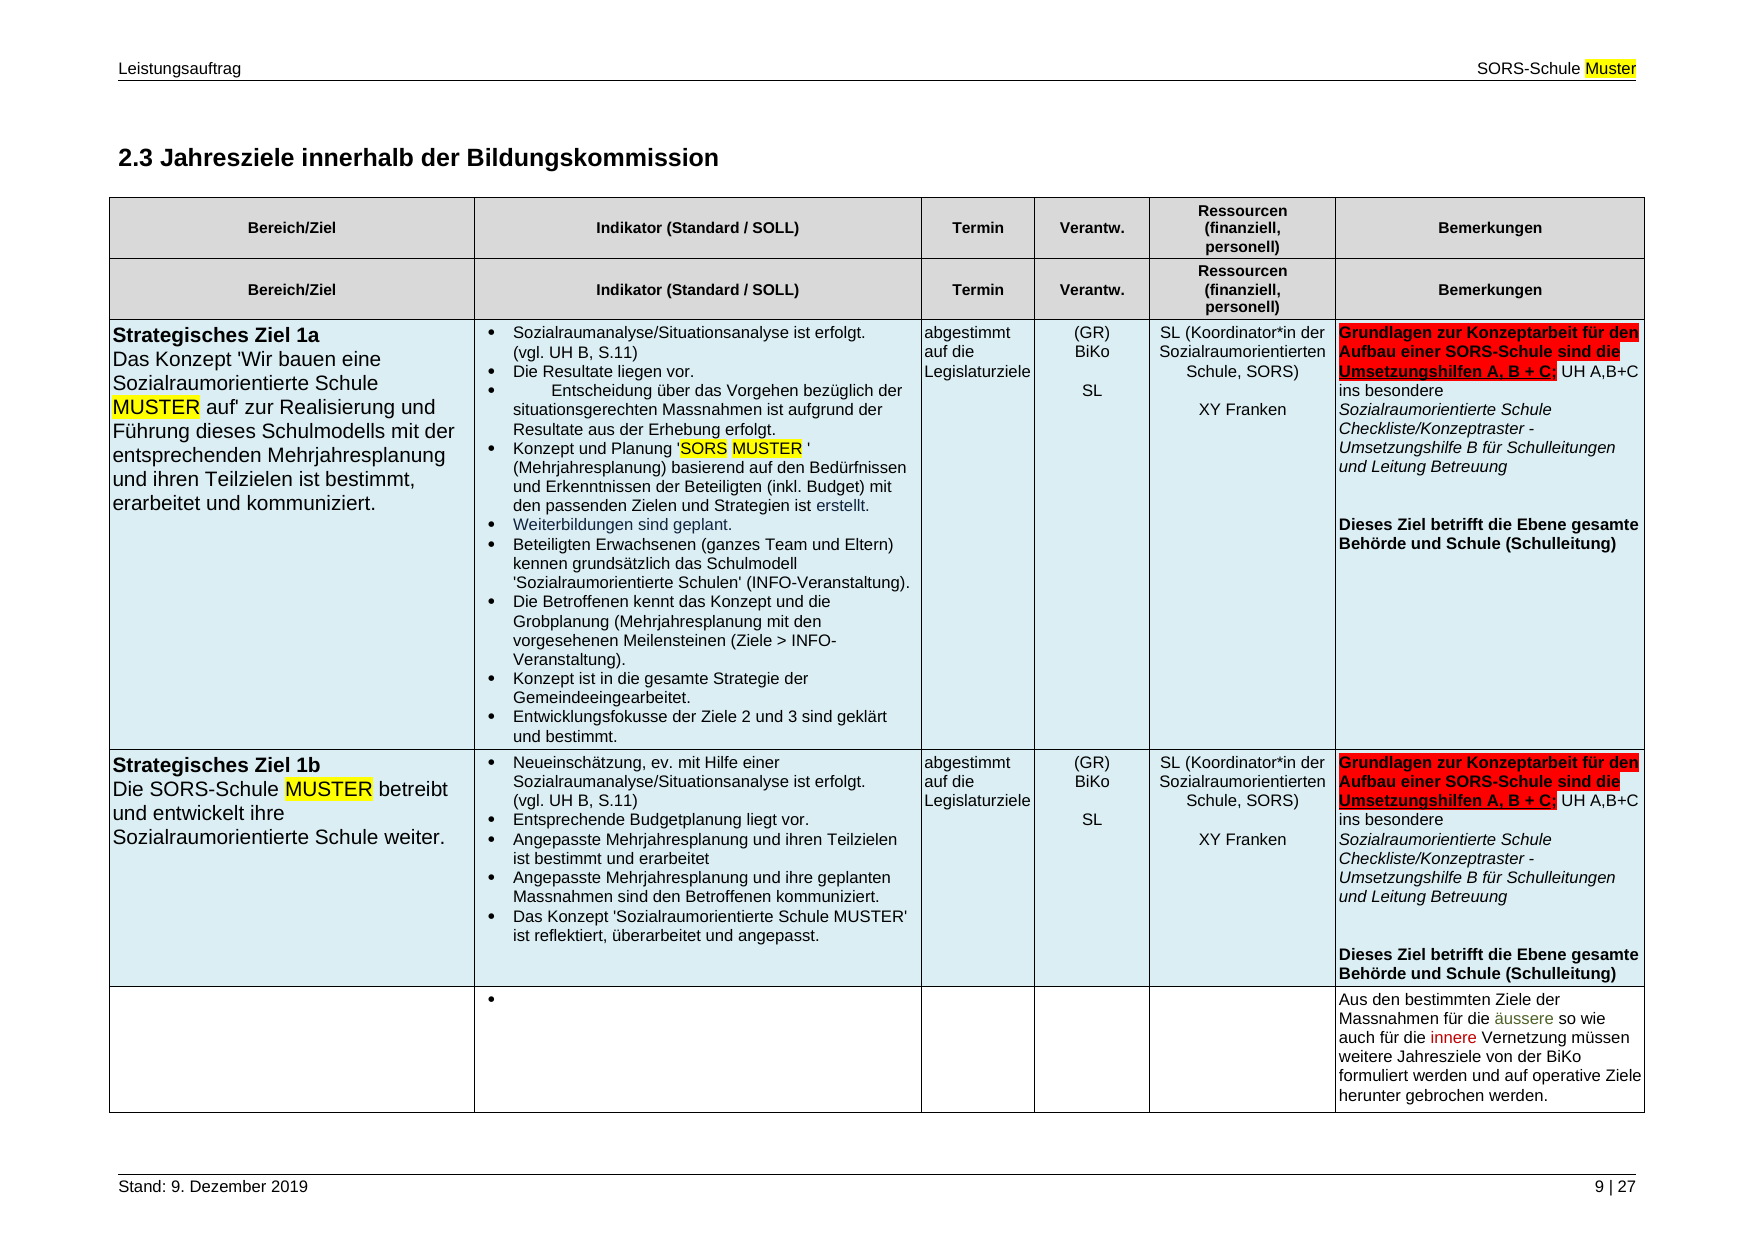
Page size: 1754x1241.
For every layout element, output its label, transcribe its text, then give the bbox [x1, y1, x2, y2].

table_cell [1035, 987, 1149, 1112]
table_cell Strategisches Ziel 1a Das Konzept 'Wir bauen eine Sozialraumorientierte Schule MUSTER auf' zur Realisierung und Führung dieses Schulmodells mit der entsprechenden Mehrjahresplanung und ihren Teilzielen ist bestimmt, erarbeitet und kommuniziert. [110, 320, 474, 749]
table_cell Ressourcen (finanziell, personell) [1150, 259, 1335, 319]
table_cell Bemerkungen [1336, 259, 1644, 319]
table_cell [922, 987, 1034, 1112]
table_cell (GR) BiKo SL [1035, 750, 1149, 986]
table_cell Verantw. [1035, 259, 1149, 319]
table_header Ressourcen (finanziell, personell) [1150, 198, 1335, 258]
table_cell (GR) BiKo SL [1035, 320, 1149, 749]
table_header Indikator (Standard / SOLL) [475, 198, 921, 258]
table_cell [475, 987, 921, 1112]
table_cell Strategisches Ziel 1b Die SORS-Schule MUSTER betreibt und entwickelt ihre Sozialraumorientierte Schule weiter. [110, 750, 474, 986]
table_cell SL (Koordinator*in der Sozialraumorientierten Schule, SORS) XY Franken [1150, 320, 1335, 749]
table_cell Bereich/Ziel [110, 259, 474, 319]
table_cell abgestimmt auf die Legislaturziele [922, 320, 1034, 749]
table_cell Neueinschätzung, ev. mit Hilfe einer Sozialraumanalyse/Situationsanalyse ist erfolgt. (vgl. UH B, S.11) Entsprechende Budgetplanung liegt vor. Angepasste Mehrjahresplanung und ihren Teilzielen ist bestimmt und erarbeitet Angepasste Mehrjahresplanung und ihre geplanten Massnahmen sind den Betroffenen kommuniziert. Das Konzept 'Sozialraumorientierte Schule MUSTER' ist reflektiert, überarbeitet und angepasst. [475, 750, 921, 986]
table_header Bemerkungen [1336, 198, 1644, 258]
table_cell Grundlagen zur Konzeptarbeit für den Aufbau einer SORS-Schule sind die Umsetzungshilfen A, B + C; UH A,B+C ins besondere Sozialraumorientierte Schule Checkliste/Konzeptraster - Umsetzungshilfe B für Schulleitungen und Leitung Betreuung Dieses Ziel betrifft die Ebene gesamte Behörde und Schule (Schulleitung) [1336, 750, 1644, 986]
subtitle Jahresziele innerhalb der Bildungskommission [118, 143, 1636, 172]
table_cell Sozialraumanalyse/Situationsanalyse ist erfolgt. (vgl. UH B, S.11) Die Resultate liegen vor. Entscheidung über das Vorgehen bezüglich der situationsgerechten Massnahmen ist aufgrund der Resultate aus der Erhebung erfolgt. Konzept und Planung 'SORS MUSTER ' (Mehrjahresplanung) basierend auf den Bedürfnissen und Erkenntnissen der Beteiligten (inkl. Budget) mit den passenden Zielen und Strategien ist erstellt. Weiterbildungen sind geplant. Beteiligten Erwachsenen (ganzes Team und Eltern) kennen grundsätzlich das Schulmodell 'Sozialraumorientierte Schulen' (INFO-Veranstaltung). Die Betroffenen kennt das Konzept und die Grobplanung (Mehrjahresplanung mit den vorgesehenen Meilensteinen (Ziele > INFO-Veranstaltung). Konzept ist in die gesamte Strategie der Gemeindeeingearbeitet. Entwicklungsfokusse der Ziele 2 und 3 sind geklärt und bestimmt. [475, 320, 921, 749]
table_cell abgestimmt auf die Legislaturziele [922, 750, 1034, 986]
table_cell [110, 987, 474, 1112]
table_header Termin [922, 198, 1034, 258]
table_cell [1150, 987, 1335, 1112]
table_cell Indikator (Standard / SOLL) [475, 259, 921, 319]
table_header Verantw. [1035, 198, 1149, 258]
table_cell Grundlagen zur Konzeptarbeit für den Aufbau einer SORS-Schule sind die Umsetzungshilfen A, B + C; UH A,B+C ins besondere Sozialraumorientierte Schule Checkliste/Konzeptraster - Umsetzungshilfe B für Schulleitungen und Leitung Betreuung Dieses Ziel betrifft die Ebene gesamte Behörde und Schule (Schulleitung) [1336, 320, 1644, 749]
table_header Bereich/Ziel [110, 198, 474, 258]
table_cell SL (Koordinator*in der Sozialraumorientierten Schule, SORS) XY Franken [1150, 750, 1335, 986]
table_cell Aus den bestimmten Ziele der Massnahmen für die äussere so wie auch für die innere Vernetzung müssen weitere Jahresziele von der BiKo formuliert werden und auf operative Ziele herunter gebrochen werden. [1336, 987, 1644, 1112]
table_cell Termin [922, 259, 1034, 319]
